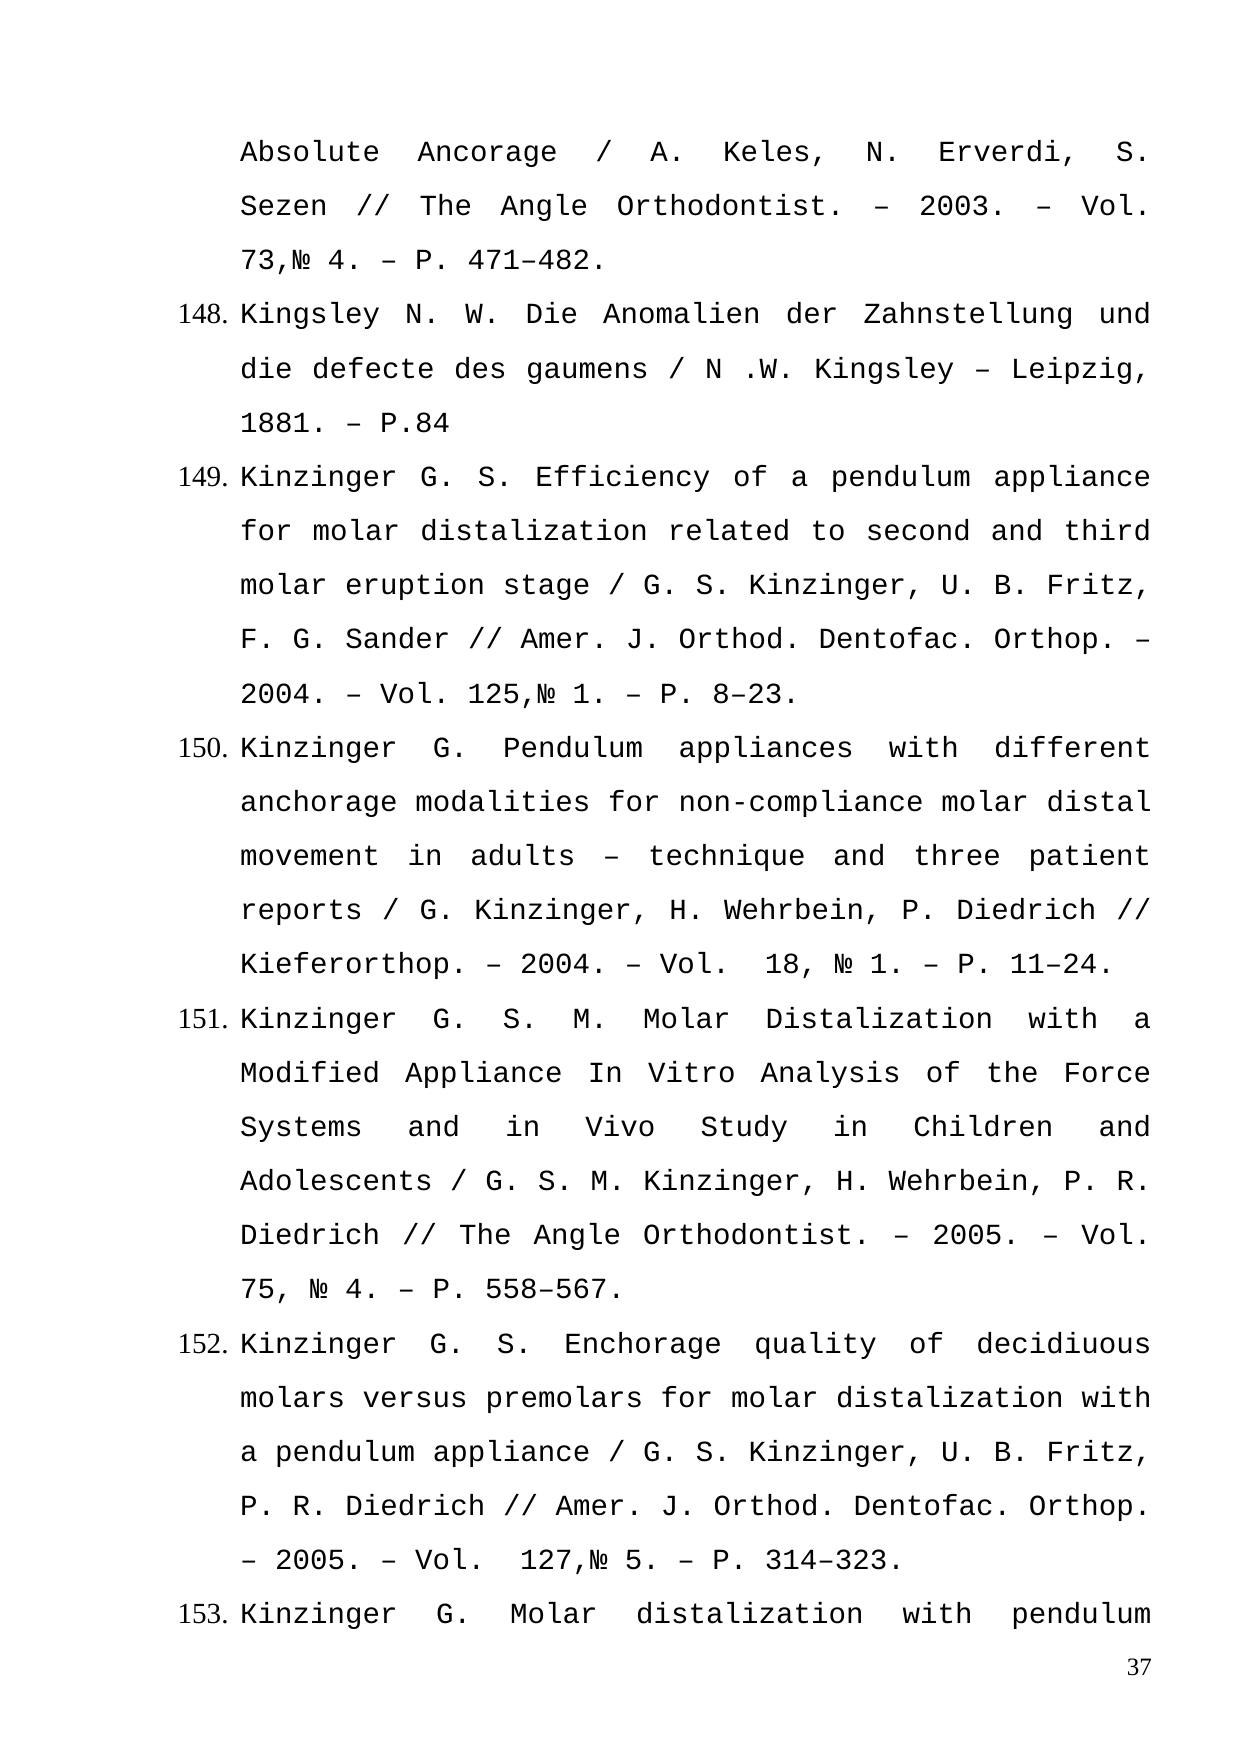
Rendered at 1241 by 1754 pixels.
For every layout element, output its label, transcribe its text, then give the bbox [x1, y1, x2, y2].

list Kingsley N. W. Die Anomalien der Zahnstellung und die defecte des gaumens / N .W. Kingsley – Leipzig, 1881. – Р.84 [177, 281, 1152, 443]
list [177, 118, 1152, 281]
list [177, 1581, 1152, 1635]
list Kinzinger G. S. Enchorage quality of decidiuous molars versus premolars for molar distalization with a pendulum appliance / G. S. Kinzinger, U. B. Fritz, P. R. Diedrich // Amer. J. Orthod. Dentofac. Orthop. – 2005. – Vol. 127,№ 5. – P. 314–323. [177, 1310, 1152, 1581]
list Kinzinger G. Pendulum appliances with different anchorage modalities for non-compliance molar distal movement in adults – technique and three patient reports / G. Kinzinger, H. Wehrbein, P. Diedrich // Kieferorthop. – 2004. – Vol. 18, № 1. – P. 11–24. [177, 714, 1152, 985]
list Kinzinger G. S. Efficiency of a pendulum appliance for molar distalization related to second and third molar eruption stage / G. S. Kinzinger, U. B. Fritz, F. G. Sander // Amer. J. Orthod. Dentofac. Orthop. – 2004. – Vol. 125,№ 1. – P. 8–23. [177, 443, 1152, 714]
list Kinzinger G. S. M. Molar Distalization with a Modified Appliance In Vitro Analysis of the Force Systems and in Vivo Study in Children and Adolescents / G. S. M. Kinzinger, H. Wehrbein, P. R. Diedrich // The Angle Orthodontist. – 2005. – Vol. 75, № 4. – P. 558–567. [177, 985, 1152, 1310]
